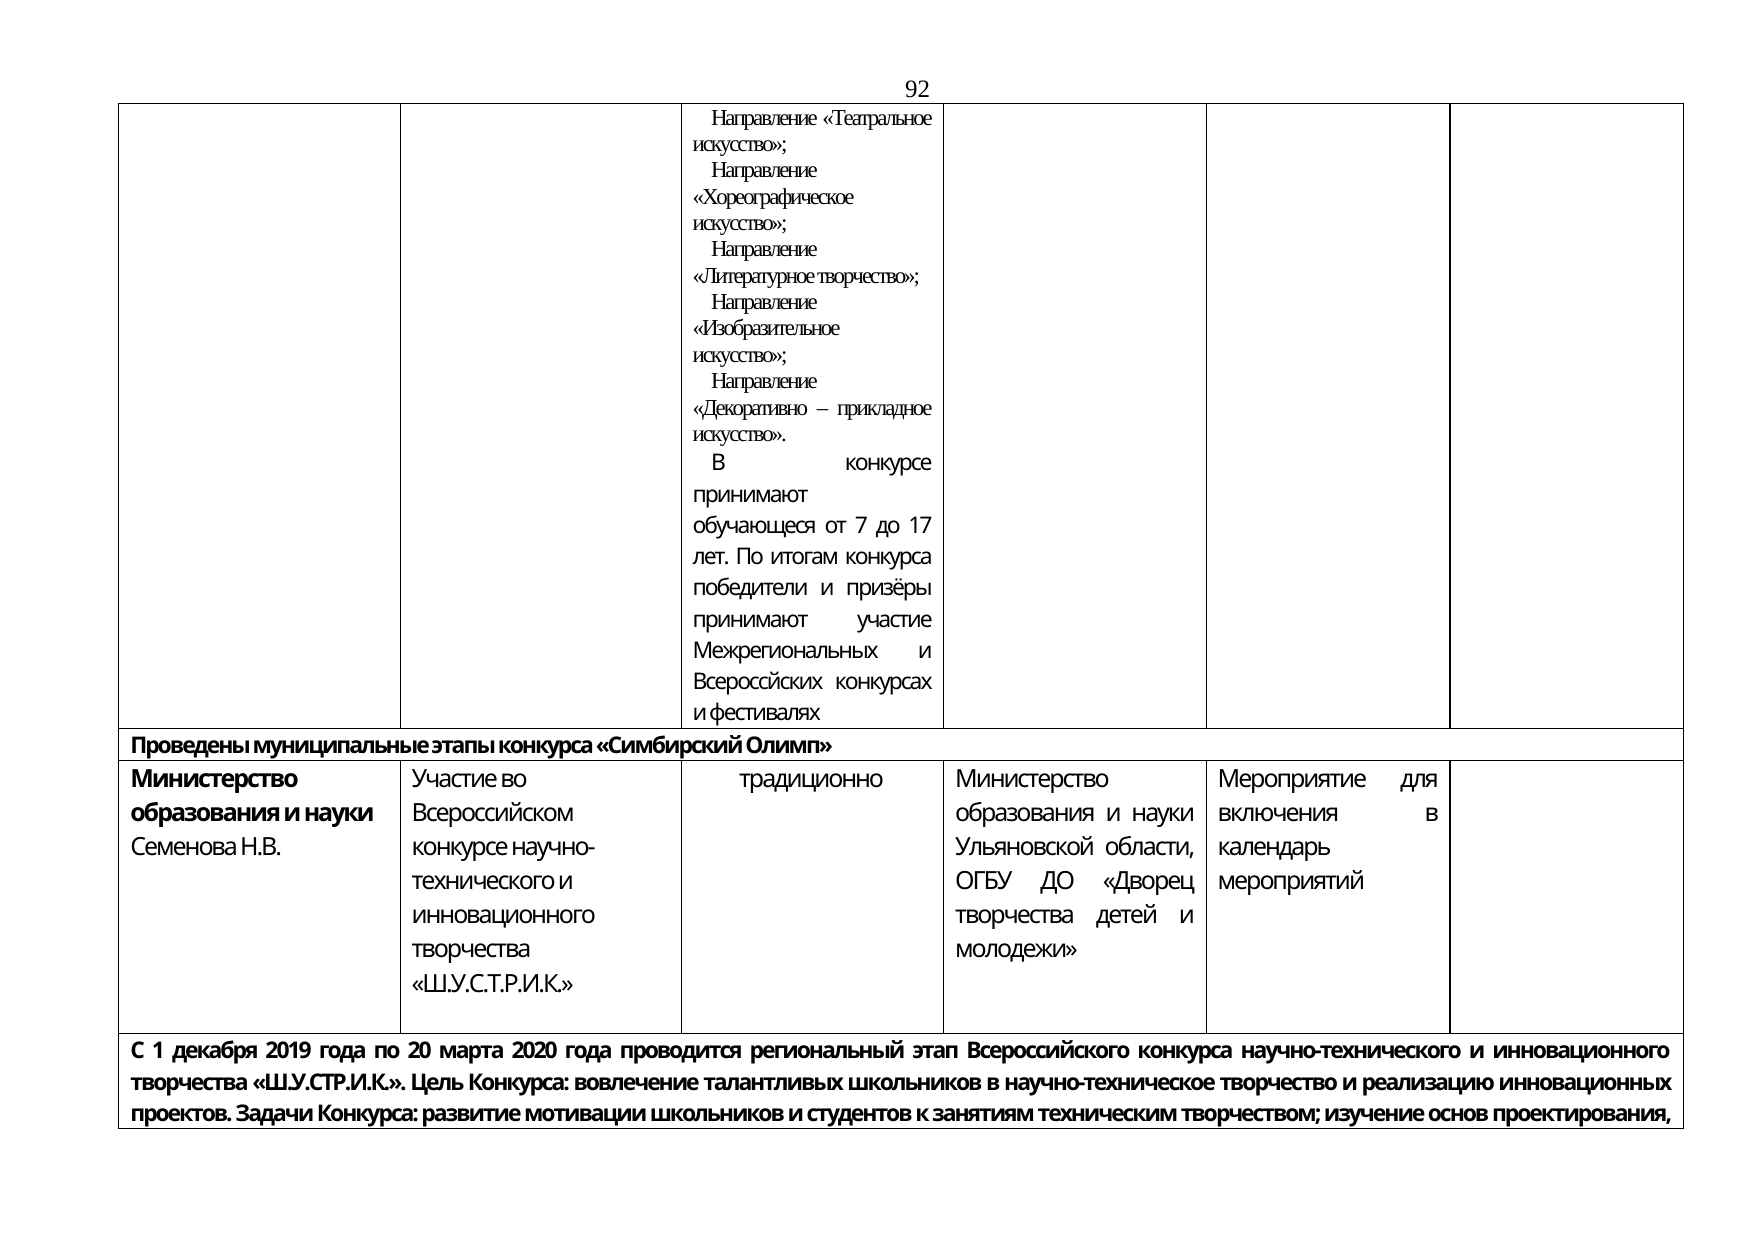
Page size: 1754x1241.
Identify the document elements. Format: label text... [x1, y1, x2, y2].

table_cell [1451, 104, 1683, 727]
table_cell Министерство образования и науки Ульяновской области, ОГБУ ДО «Дворец творчества детей и молодежи» [944, 761, 1206, 1033]
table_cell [119, 1034, 1683, 1128]
table_cell Участие во Всероссийском конкурсе научно-технического и инновационного творчества «Ш.У.С.Т.Р.И.К.» [401, 761, 681, 1033]
table_cell Мероприятие для включения в календарь мероприятий [1207, 761, 1449, 1033]
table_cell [682, 104, 943, 727]
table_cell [119, 104, 400, 727]
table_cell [1207, 104, 1449, 727]
table_cell Проведены муниципальные этапы конкурса «Симбирский Олимп» [119, 729, 1683, 760]
table_cell традиционно [682, 761, 943, 1033]
table_cell Министерство образования и науки Семенова Н.В. [119, 761, 400, 1033]
table_cell [1451, 761, 1683, 1033]
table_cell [401, 104, 681, 727]
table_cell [944, 104, 1206, 727]
